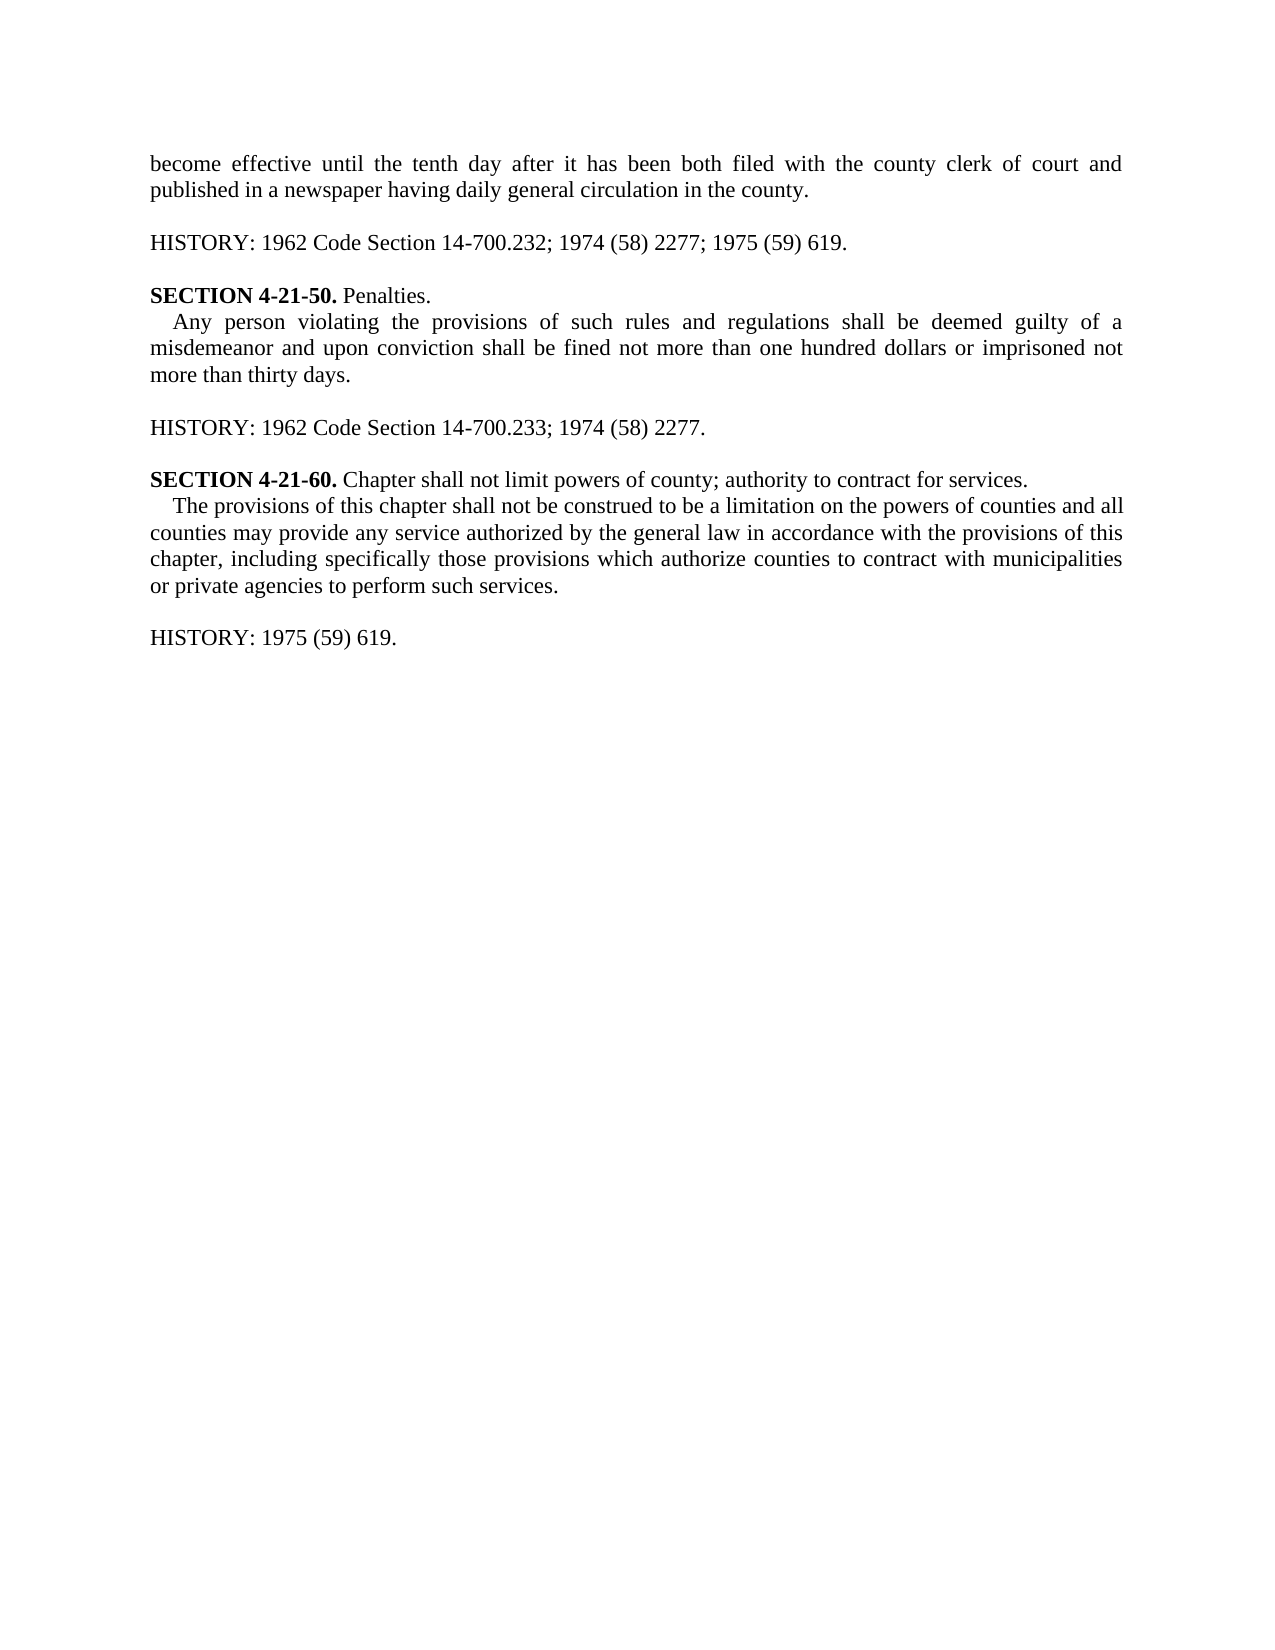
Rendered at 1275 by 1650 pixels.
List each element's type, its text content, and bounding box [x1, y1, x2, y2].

text HISTORY: 1962 Code Section 14-700.233; 1974 (58) 2277. [150, 413, 1125, 440]
text Any person violating the provisions of such rules and regulations shall be deemed guilty of a misdemeanor and upon conviction shall be fined not more than one hundred dollars or imprisoned not more than thirty days. [150, 308, 1125, 387]
text The provisions of this chapter shall not be construed to be a limitation on the powers of counties and all counties may provide any service authorized by the general law in accordance with the provisions of this chapter, including specifically those provisions which authorize counties to contract with municipalities or private agencies to perform such services. [150, 493, 1125, 598]
text HISTORY: 1962 Code Section 14-700.232; 1974 (58) 2277; 1975 (59) 619. [150, 229, 1125, 255]
text SECTION 4-21-60. Chapter shall not limit powers of county; authority to contract for services. [150, 466, 1125, 493]
text SECTION 4-21-50. Penalties. [150, 282, 1125, 308]
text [150, 150, 1125, 203]
text HISTORY: 1975 (59) 619. [150, 624, 1125, 651]
